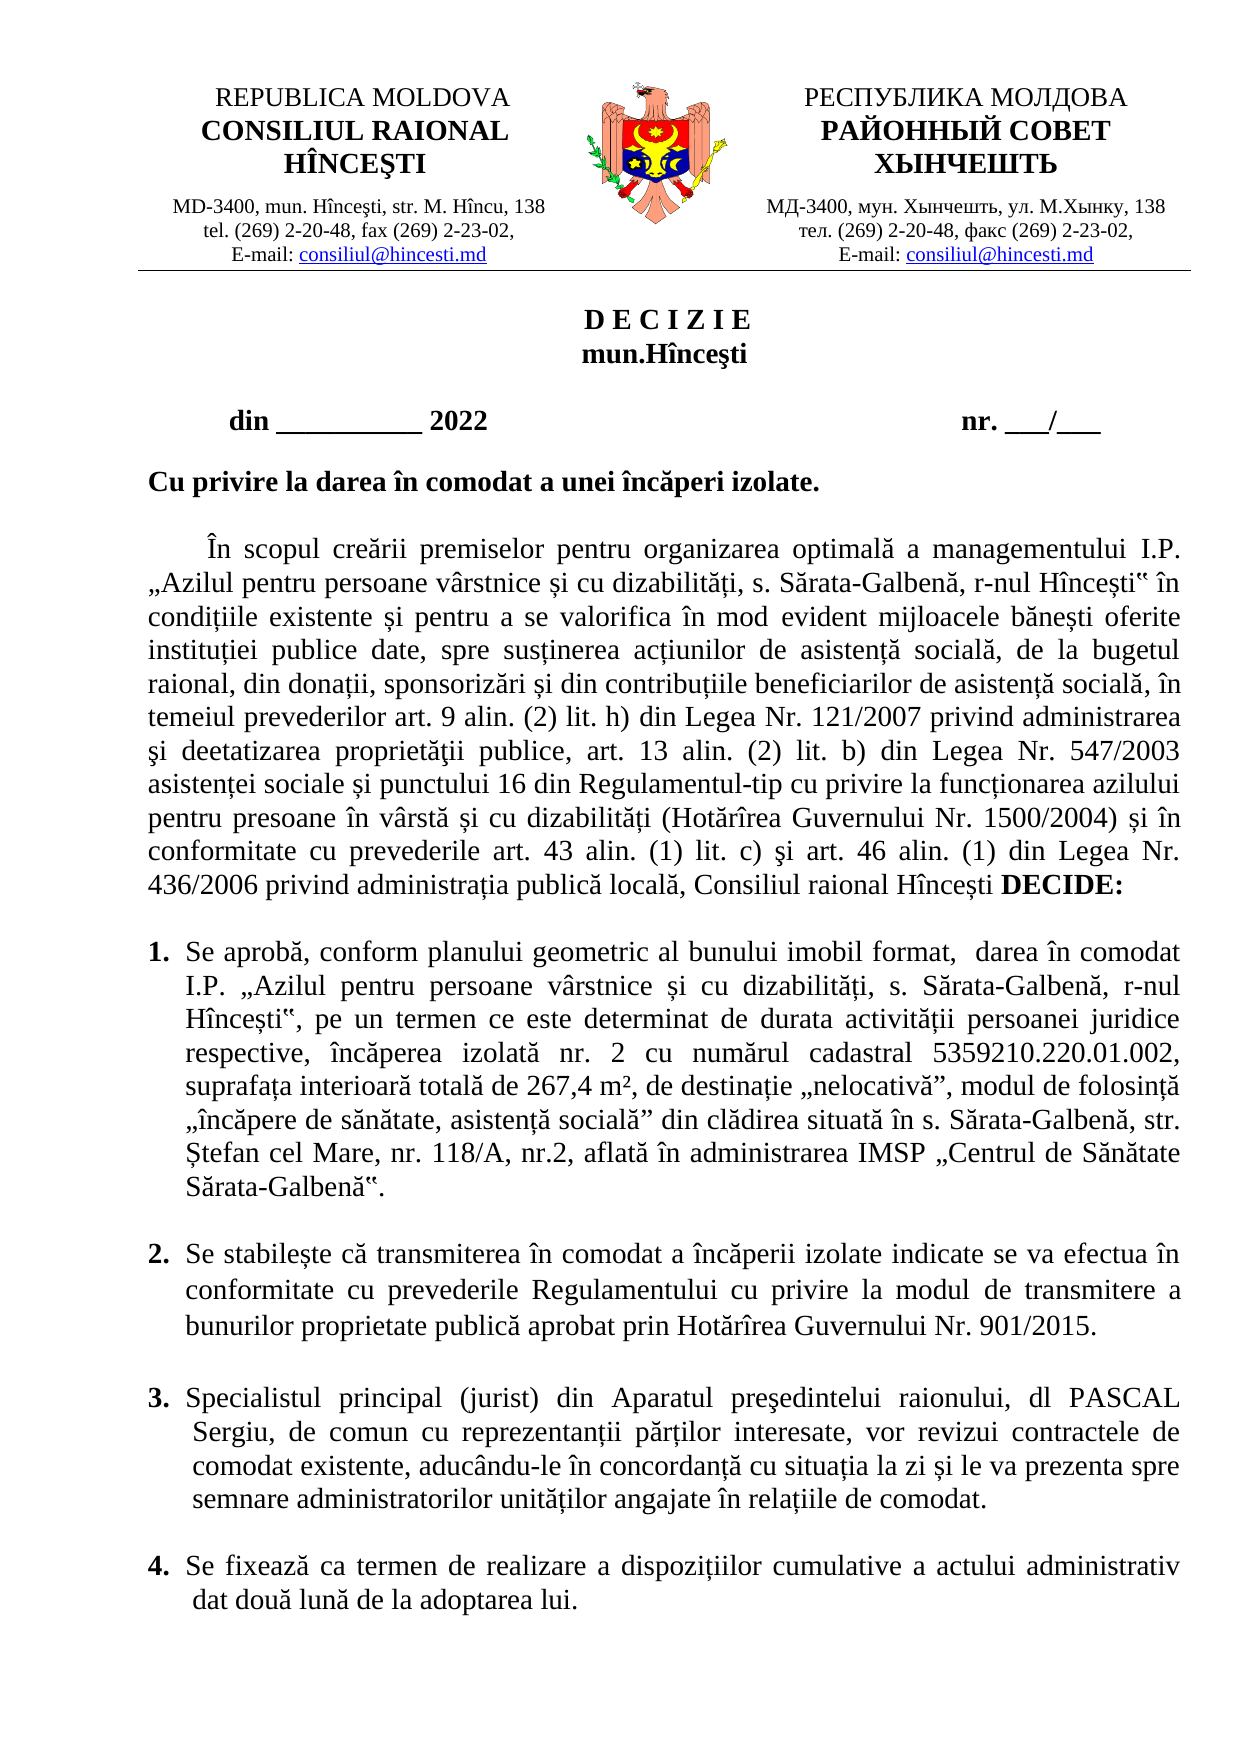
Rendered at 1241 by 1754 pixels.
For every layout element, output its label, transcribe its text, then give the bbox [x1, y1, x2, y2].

text din __________ 2022 nr. ___/___ [133, 403, 1196, 436]
text Cu privire la darea în comodat a unei încăperi izolate. [148, 464, 1181, 498]
text mun.Hînceşti [148, 336, 1181, 369]
list Specialistul principal (jurist) din Aparatul preşedintelui raionului, dl PASCAL Sergiu, de comun cu reprezentanții părților interesate, vor revizui contractele de comodat existente, aducându-le în concordanță cu situația la zi și le va prezenta spre semnare administratorilor unităților angajate în relațiile de comodat. [148, 1381, 1181, 1515]
table_header РЕСПУБЛИКА МОЛДОВА РАЙОHНЫЙ СОВЕТ ХЫНЧЕШТЬ МД-3400, мун. Хынчешть, ул. М.Хынку, 138 тел. (269) 2-20-48, факс (269) 2-23-02, E-mail: consiliul@hincesti.md [741, 78, 1191, 269]
table_header REPUBLICA MOLDOVA CONSILIUL RAIONAL HÎNCEŞTI MD-3400, mun. Hînceşti, str. M. Hîncu, 138 tel. (269) 2-20-48, fax (269) 2-23-02, E-mail: consiliul@hincesti.md [138, 78, 572, 269]
list Se stabilește că transmiterea în comodat a încăperii izolate indicate se va efectua în conformitate cu prevederile Regulamentului cu privire la modul de transmitere a bunurilor proprietate publică aprobat prin Hotărîrea Guvernului Nr. 901/2015. [148, 1236, 1181, 1342]
table_header [572, 78, 741, 269]
text D E C I Z I E [148, 302, 1181, 336]
list Se aprobă, conform planului geometric al bunului imobil format, darea în comodat I.P. „Azilul pentru persoane vârstnice și cu dizabilități, s. Sărata-Galbenă, r-nul Hîncești‟, pe un termen ce este determinat de durata activității persoanei juridice respective, încăperea izolată nr. 2 cu numărul cadastral 5359210.220.01.002, suprafața interioară totală de 267,4 m², de destinație „nelocativă”, modul de folosință „încăpere de sănătate, asistență socială” din clădirea situată în s. Sărata-Galbenă, str. Ștefan cel Mare, nr. 118/A, nr.2, aflată în administrarea IMSP „Centrul de Sănătate Sărata-Galbenă‟. [148, 934, 1181, 1202]
text În scopul creării premiselor pentru organizarea optimală a managementului I.P. „Azilul pentru persoane vârstnice și cu dizabilități, s. Sărata-Galbenă, r-nul Hîncești‟ în condițiile existente și pentru a se valorifica în mod evident mijloacele bănești oferite instituției publice date, spre susținerea acțiunilor de asistență socială, de la bugetul raional, din donații, sponsorizări și din contribuțiile beneficiarilor de asistență socială, în temeiul prevederilor art. 9 alin. (2) lit. h) din Legea Nr. 121/2007 privind administrarea şi deetatizarea proprietăţii publice, art. 13 alin. (2) lit. b) din Legea Nr. 547/2003 asistenței sociale și punctului 16 din Regulamentul-tip cu privire la funcționarea azilului pentru presoane în vârstă și cu dizabilități (Hotărîrea Guvernului Nr. 1500/2004) și în conformitate cu prevederile art. 43 alin. (1) lit. c) şi art. 46 alin. (1) din Legea Nr. 436/2006 privind administrația publică locală, Consiliul raional Hîncești DECIDE: [148, 532, 1181, 901]
list Se fixează ca termen de realizare a dispozițiilor cumulative a actului administrativ dat două lună de la adoptarea lui. [148, 1548, 1181, 1615]
